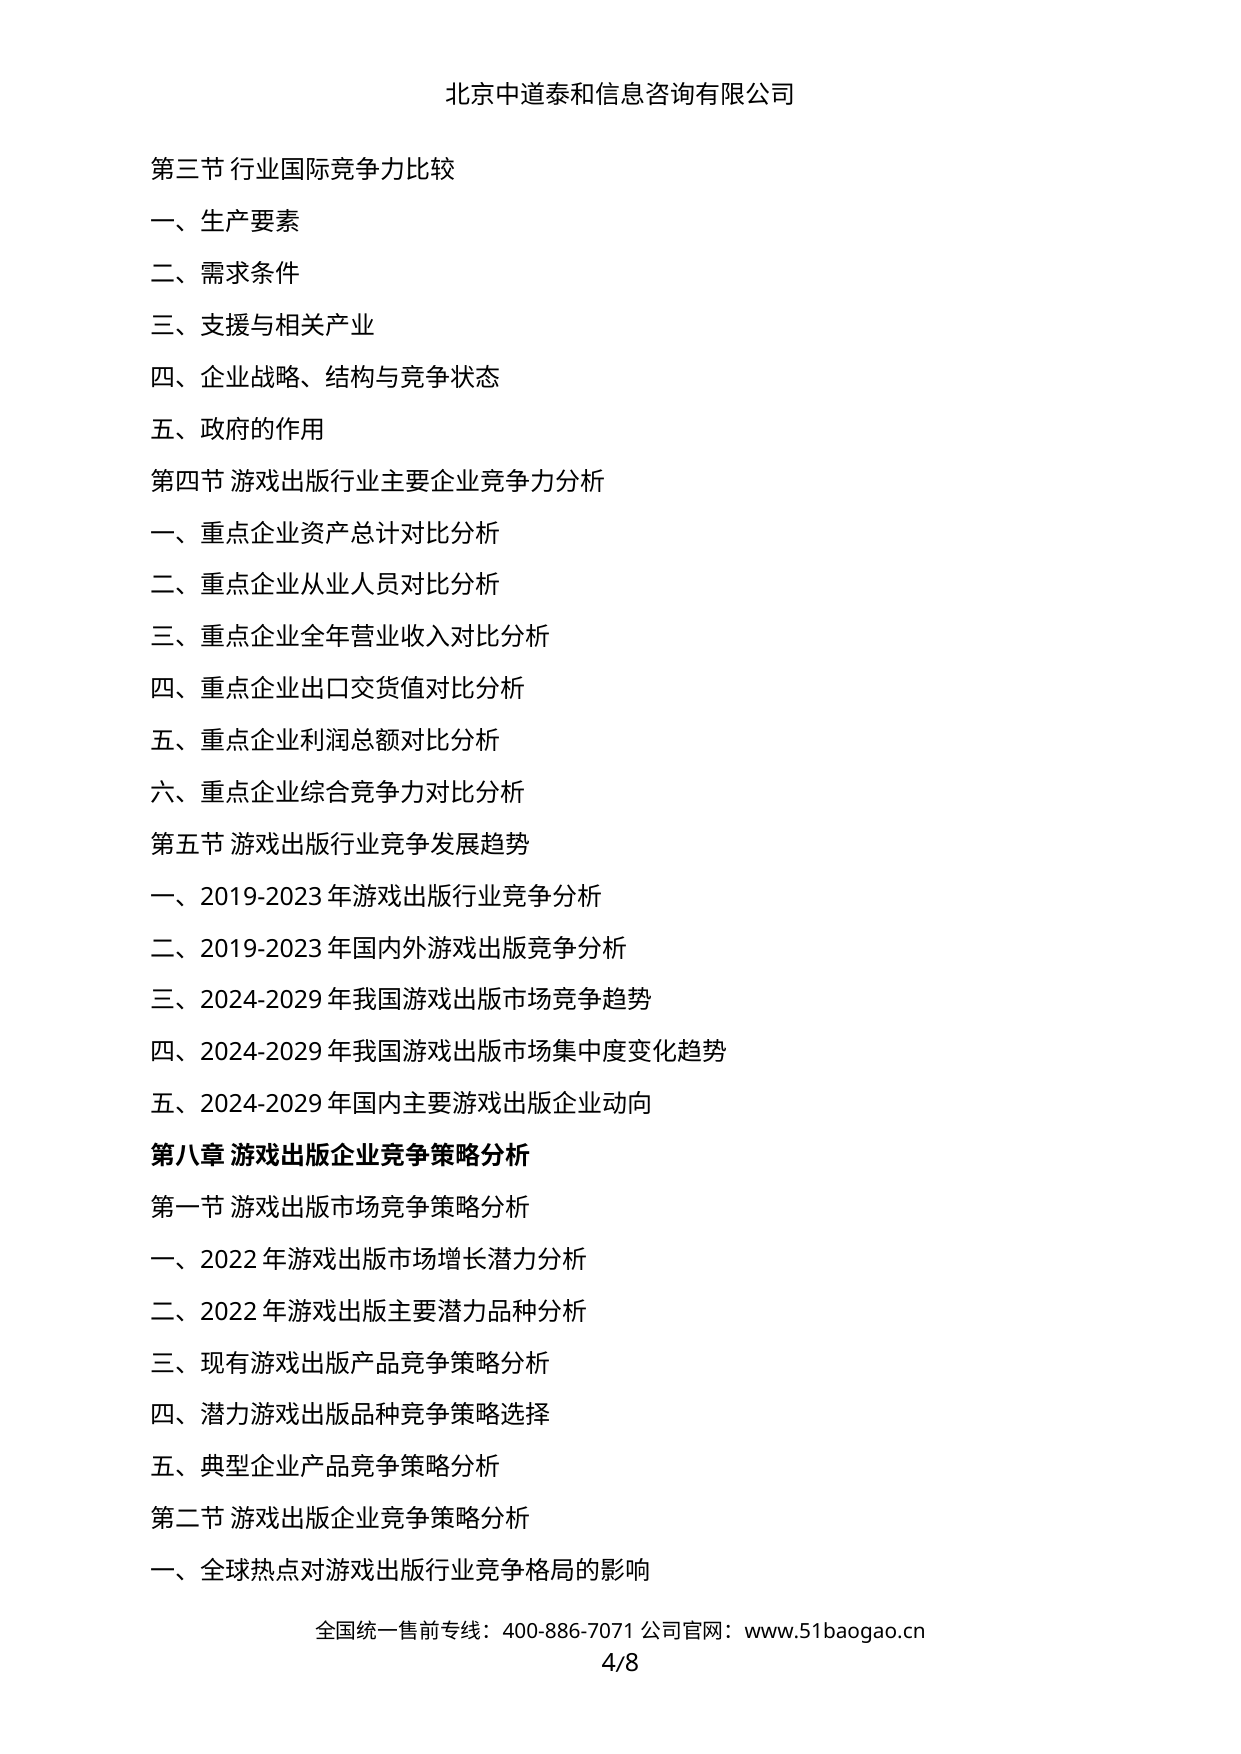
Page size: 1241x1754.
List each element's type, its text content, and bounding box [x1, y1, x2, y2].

text 三、2024-2029年我国游戏出版市场竞争趋势 [150, 980, 1090, 1016]
text 四、重点企业出口交货值对比分析 [150, 669, 1090, 705]
text 六、重点企业综合竞争力对比分析 [150, 772, 1090, 809]
text 二、需求条件 [150, 254, 1090, 290]
text 五、典型企业产品竞争策略分析 [150, 1447, 1090, 1483]
text 一、2019-2023年游戏出版行业竞争分析 [150, 876, 1090, 912]
text 四、企业战略、结构与竞争状态 [150, 357, 1090, 394]
text 三、重点企业全年营业收入对比分析 [150, 617, 1090, 653]
text 第五节 游戏出版行业竞争发展趋势 [150, 824, 1090, 861]
text 三、现有游戏出版产品竞争策略分析 [150, 1343, 1090, 1379]
text 第二节 游戏出版企业竞争策略分析 [150, 1499, 1090, 1535]
text 一、重点企业资产总计对比分析 [150, 513, 1090, 549]
text 第一节 游戏出版市场竞争策略分析 [150, 1187, 1090, 1224]
text 二、重点企业从业人员对比分析 [150, 565, 1090, 601]
text 三、支援与相关产业 [150, 306, 1090, 342]
text 一、全球热点对游戏出版行业竞争格局的影响 [150, 1551, 1090, 1587]
text 一、2022年游戏出版市场增长潜力分析 [150, 1239, 1090, 1276]
text 第四节 游戏出版行业主要企业竞争力分析 [150, 461, 1090, 497]
text 五、政府的作用 [150, 409, 1090, 446]
text 四、潜力游戏出版品种竞争策略选择 [150, 1395, 1090, 1431]
text 二、2019-2023年国内外游戏出版竞争分析 [150, 928, 1090, 964]
text 五、2024-2029年国内主要游戏出版企业动向 [150, 1084, 1090, 1120]
text 四、2024-2029年我国游戏出版市场集中度变化趋势 [150, 1032, 1090, 1068]
text 二、2022年游戏出版主要潜力品种分析 [150, 1291, 1090, 1327]
text 五、重点企业利润总额对比分析 [150, 721, 1090, 757]
text 一、生产要素 [150, 202, 1090, 238]
text 第八章 游戏出版企业竞争策略分析 [150, 1136, 1090, 1172]
text 第三节 行业国际竞争力比较 [150, 150, 1090, 186]
